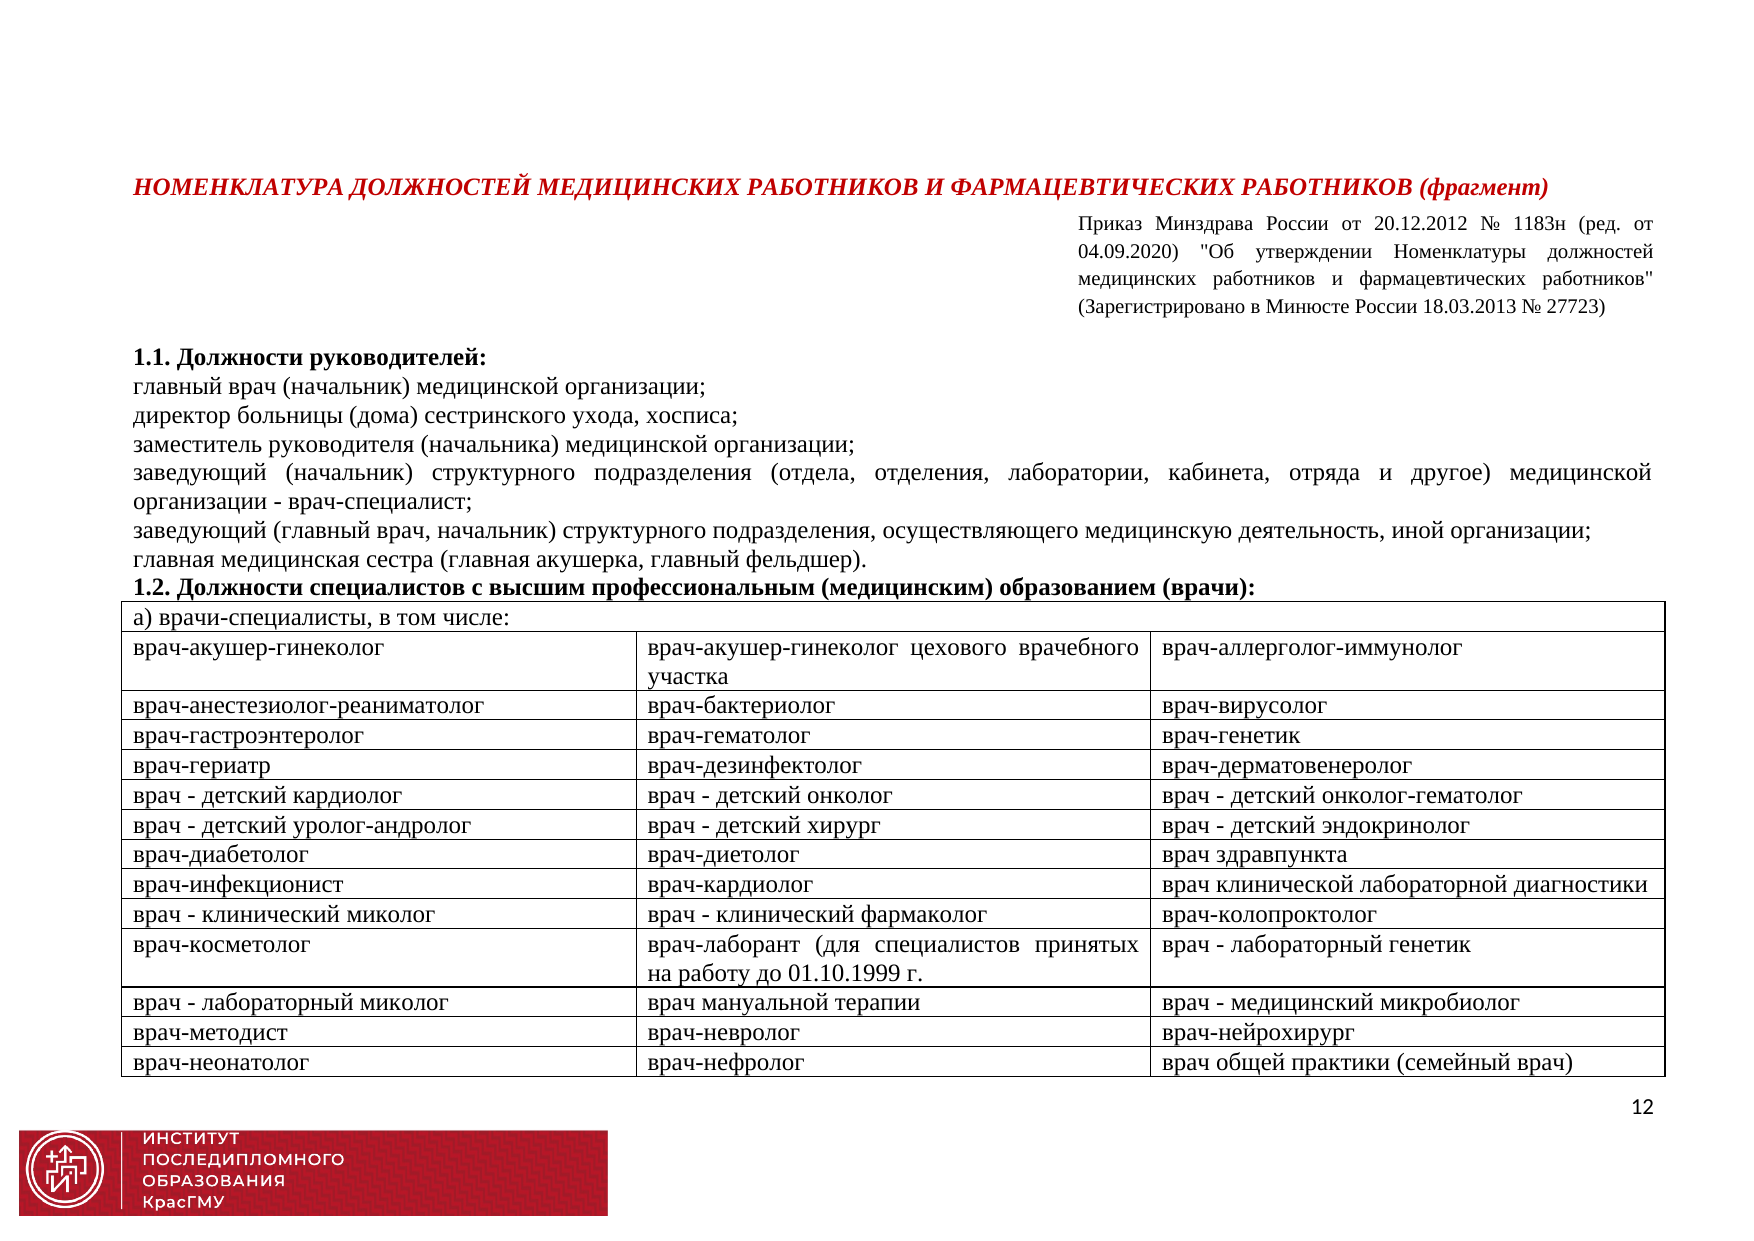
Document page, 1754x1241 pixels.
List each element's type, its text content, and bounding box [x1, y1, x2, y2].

table_cell врач-дерматовенеролог [1151, 750, 1664, 779]
subtitle НОМЕНКЛАТУРА ДОЛЖНОСТЕЙ МЕДИЦИНСКИХ РАБОТНИКОВ И ФАРМАЦЕВТИЧЕСКИХ РАБОТНИКОВ (фрагмент) [133, 172, 1654, 201]
table_cell врач-методист [122, 1017, 636, 1046]
table_cell врач-косметолог [122, 929, 636, 986]
table_cell врач здравпункта [1151, 840, 1664, 868]
table_cell врач-неонатолог [122, 1047, 636, 1076]
table_cell врач-нейрохирург [1151, 1017, 1664, 1046]
table_cell врач - детский уролог-андролог [122, 810, 636, 838]
table_cell врач - лабораторный миколог [122, 988, 636, 1016]
table_cell врач-анестезиолог-реаниматолог [122, 691, 636, 719]
text заместитель руководителя (начальника) медицинской организации; [133, 429, 1654, 457]
table_cell врач - клинический миколог [122, 899, 636, 928]
text директор больницы (дома) сестринского ухода, хосписа; [133, 400, 1654, 429]
table_cell врач-гериатр [122, 750, 636, 779]
text главный врач (начальник) медицинской организации; [133, 371, 1654, 400]
table_cell врач - медицинский микробиолог [1151, 988, 1664, 1016]
table_cell врач-инфекционист [122, 869, 636, 898]
table_cell врач-кардиолог [637, 869, 1150, 898]
text Приказ Минздрава России от 20.12.2012 № 1183н (ред. от 04.09.2020) "Об утверждении Номенклатуры должностей медицинских работников и фармацевтических работников" (Зарегистрировано в Минюсте России 18.03.2013 № 27723) [1078, 211, 1654, 318]
table_cell врач-вирусолог [1151, 691, 1664, 719]
table_cell врач мануальной терапии [637, 988, 1150, 1016]
table_header а) врачи-специалисты, в том числе: [122, 602, 1664, 631]
text заведующий (главный врач, начальник) структурного подразделения, осуществляющего медицинскую деятельность, иной организации; [133, 515, 1654, 544]
table_cell врач общей практики (семейный врач) [1151, 1047, 1664, 1076]
picture [19, 1129, 607, 1216]
table_cell врач-акушер-гинеколог цехового врачебного участка [637, 632, 1150, 689]
text главная медицинская сестра (главная акушерка, главный фельдшер). [133, 544, 1654, 572]
table_cell врач-акушер-гинеколог [122, 632, 636, 689]
table_cell врач - клинический фармаколог [637, 899, 1150, 928]
table_cell врач - детский хирург [637, 810, 1150, 838]
table_cell врач - детский эндокринолог [1151, 810, 1664, 838]
table_cell врач - детский кардиолог [122, 780, 636, 809]
table_cell врач - детский онколог [637, 780, 1150, 809]
table_cell врач-гематолог [637, 720, 1150, 749]
table_cell врач - лабораторный генетик [1151, 929, 1664, 986]
table_cell врач-диетолог [637, 840, 1150, 868]
table_cell врач-аллерголог-иммунолог [1151, 632, 1664, 689]
table_cell врач-диабетолог [122, 840, 636, 868]
table_cell врач-нефролог [637, 1047, 1150, 1076]
text 1.2. Должности специалистов с высшим профессиональным (медицинским) образованием (врачи): [133, 572, 1654, 601]
table_cell врач - детский онколог-гематолог [1151, 780, 1664, 809]
table_cell врач-лаборант (для специалистов принятых на работу до 01.10.1999 г. [637, 929, 1150, 986]
text заведующий (начальник) структурного подразделения (отдела, отделения, лаборатории, кабинета, отряда и другое) медицинской организации - врач-специалист; [133, 457, 1654, 515]
table_cell врач клинической лабораторной диагностики [1151, 869, 1664, 898]
table_cell врач-невролог [637, 1017, 1150, 1046]
text 1.1. Должности руководителей: [133, 342, 1654, 371]
table_cell врач-колопроктолог [1151, 899, 1664, 928]
table_cell врач-гастроэнтеролог [122, 720, 636, 749]
table_cell врач-дезинфектолог [637, 750, 1150, 779]
table_cell врач-генетик [1151, 720, 1664, 749]
table_cell врач-бактериолог [637, 691, 1150, 719]
